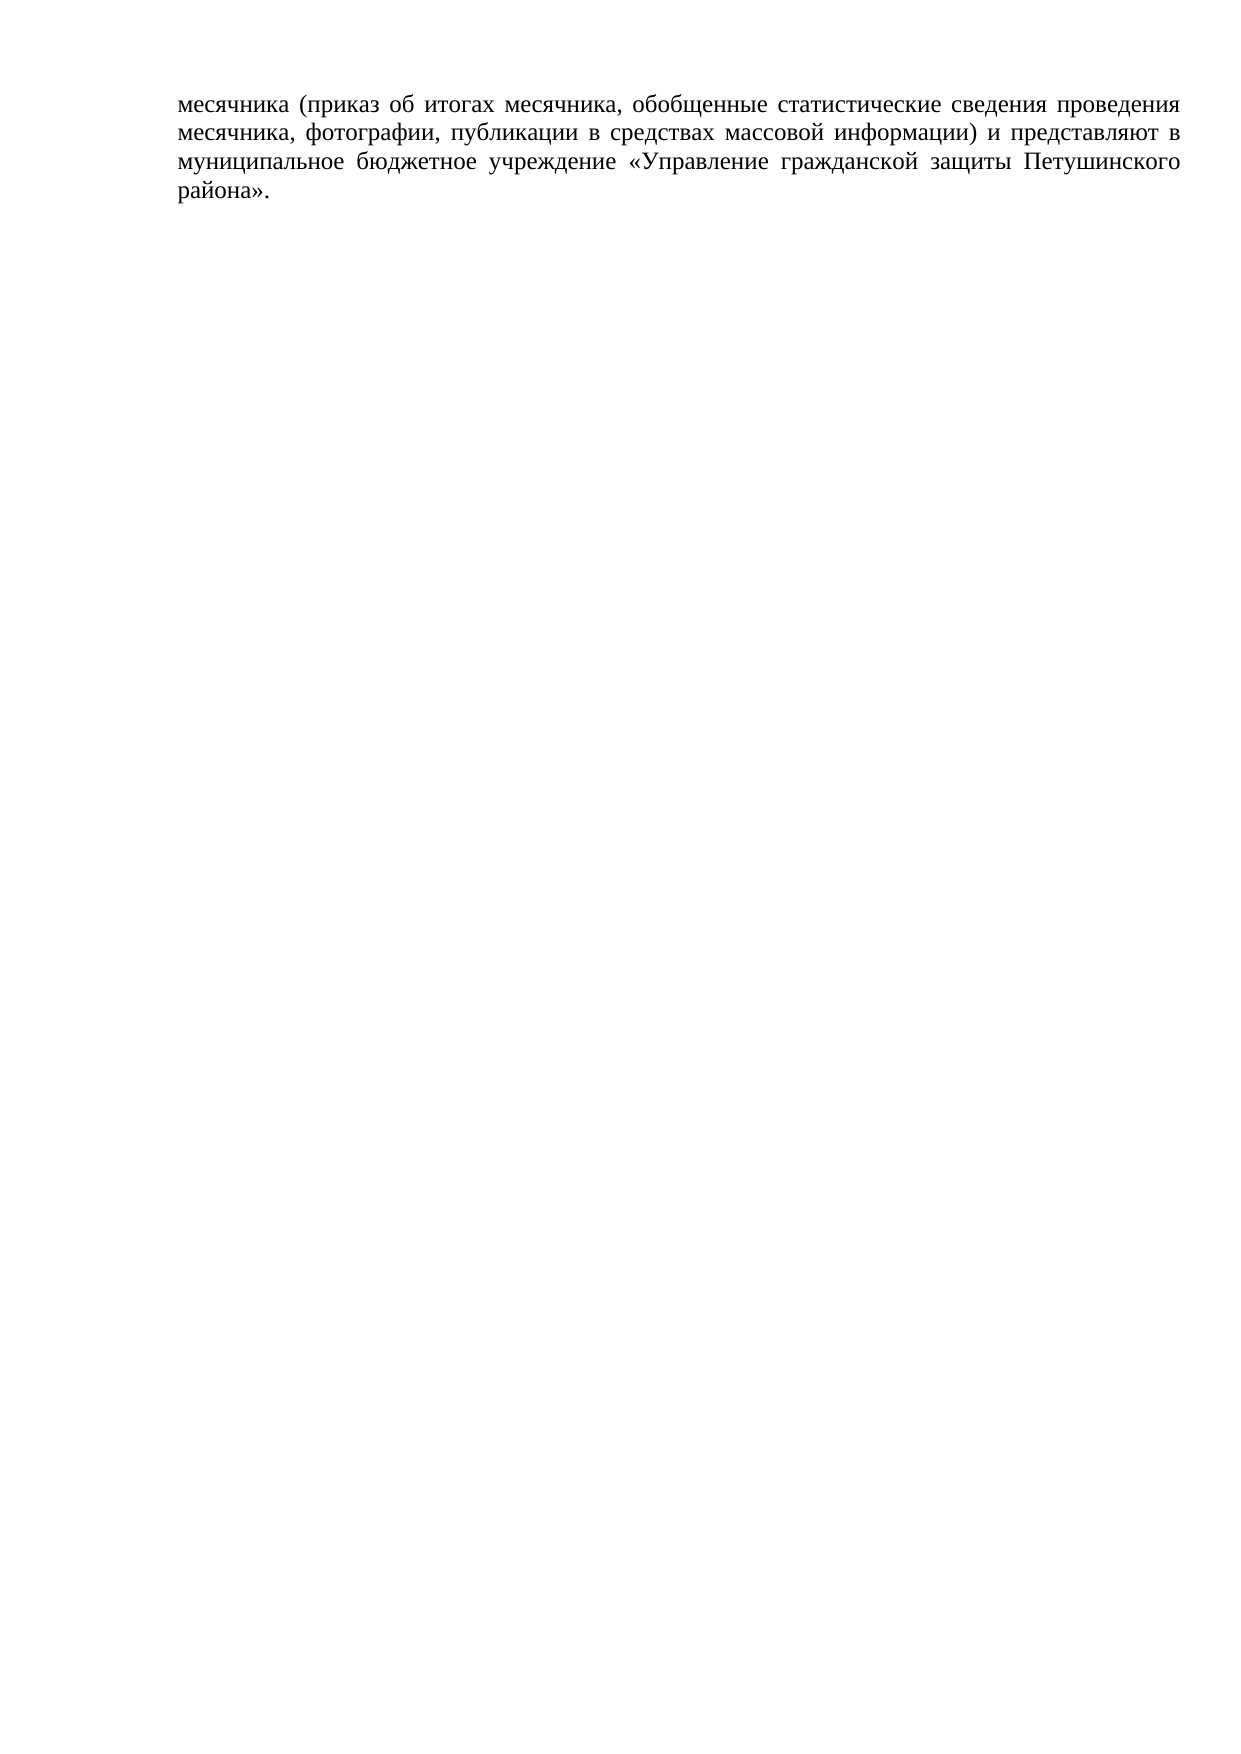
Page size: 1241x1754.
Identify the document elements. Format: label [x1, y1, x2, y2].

text [177, 89, 1181, 204]
